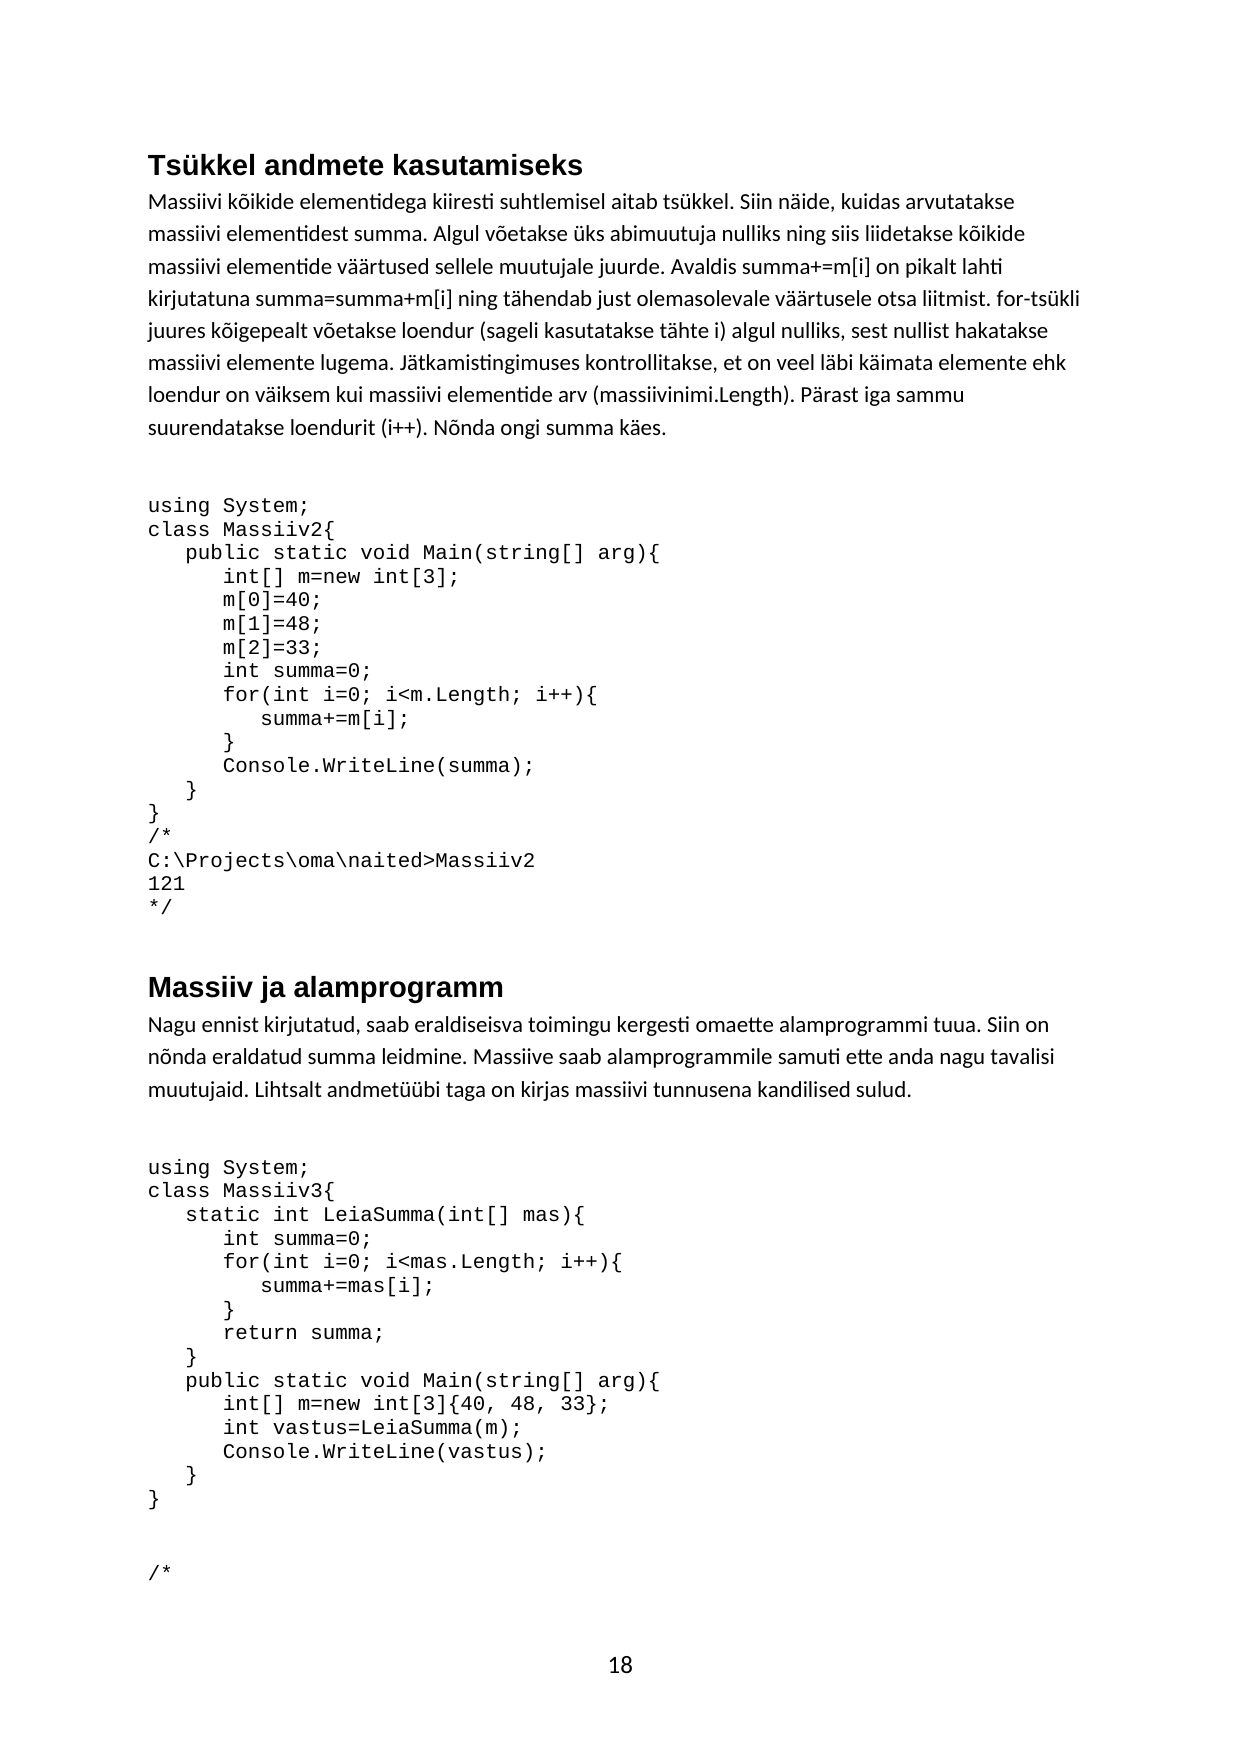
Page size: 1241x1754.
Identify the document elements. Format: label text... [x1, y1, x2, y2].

text } [148, 731, 1093, 755]
text int summa=0; [148, 660, 1093, 684]
text Console.WriteLine(vastus); [148, 1441, 1093, 1464]
text int[] m=new int[3]; [148, 566, 1093, 589]
text public static void Main(string[] arg){ [148, 1370, 1093, 1393]
text summa+=m[i]; [148, 708, 1093, 731]
text 121 [148, 873, 1093, 897]
text summa+=mas[i]; [148, 1275, 1093, 1299]
text */ [148, 897, 1093, 921]
text C:\Projects\oma\naited>Massiiv2 [148, 849, 1093, 873]
subtitle Tsükkel andmete kasutamiseks [148, 148, 1093, 181]
text int summa=0; [148, 1228, 1093, 1251]
text return summa; [148, 1322, 1093, 1346]
text class Massiiv2{ [148, 518, 1093, 542]
text /* [148, 1563, 1093, 1587]
text for(int i=0; i<m.Length; i++){ [148, 684, 1093, 708]
text } [148, 1299, 1093, 1322]
text m[0]=40; [148, 589, 1093, 613]
text } [148, 802, 1093, 826]
text } [148, 779, 1093, 802]
text static int LeiaSumma(int[] mas){ [148, 1204, 1093, 1228]
text } [148, 1464, 1093, 1488]
text using System; [148, 495, 1093, 518]
text /* [148, 826, 1093, 849]
text for(int i=0; i<mas.Length; i++){ [148, 1251, 1093, 1275]
text int vastus=LeiaSumma(m); [148, 1417, 1093, 1441]
text m[2]=33; [148, 637, 1093, 660]
text class Massiiv3{ [148, 1181, 1093, 1204]
text int[] m=new int[3]{40, 48, 33}; [148, 1393, 1093, 1417]
text m[1]=48; [148, 613, 1093, 637]
text Nagu ennist kirjutatud, saab eraldiseisva toimingu kergesti omaette alamprogrammi tuua. Siin on nõnda eraldatud summa leidmine. Massiive saab alamprogrammile samuti ette anda nagu tavalisi muutujaid. Lihtsalt andmetüübi taga on kirjas massiivi tunnusena kandilised sulud. [148, 1010, 1093, 1103]
text public static void Main(string[] arg){ [148, 542, 1093, 566]
text } [148, 1488, 1093, 1512]
text Console.WriteLine(summa); [148, 755, 1093, 779]
text Massiivi kõikide elementidega kiiresti suhtlemisel aitab tsükkel. Siin näide, kuidas arvutatakse massiivi elementidest summa. Algul võetakse üks abimuutuja nulliks ning siis liidetakse kõikide massiivi elementide väärtused sellele muutujale juurde. Avaldis summa+=m[i] on pikalt lahti kirjutatuna summa=summa+m[i] ning tähendab just olemasolevale väärtusele otsa liitmist. for-tsükli juures kõigepealt võetakse loendur (sageli kasutatakse tähte i) algul nulliks, sest nullist hakatakse massiivi elemente lugema. Jätkamistingimuses kontrollitakse, et on veel läbi käimata elemente ehk loendur on väiksem kui massiivi elementide arv (massiivinimi.Length). Pärast iga sammu suurendatakse loendurit (i++). Nõnda ongi summa käes. [148, 187, 1093, 441]
text } [148, 1346, 1093, 1370]
text using System; [148, 1157, 1093, 1181]
subtitle Massiiv ja alamprogramm [148, 971, 1093, 1004]
